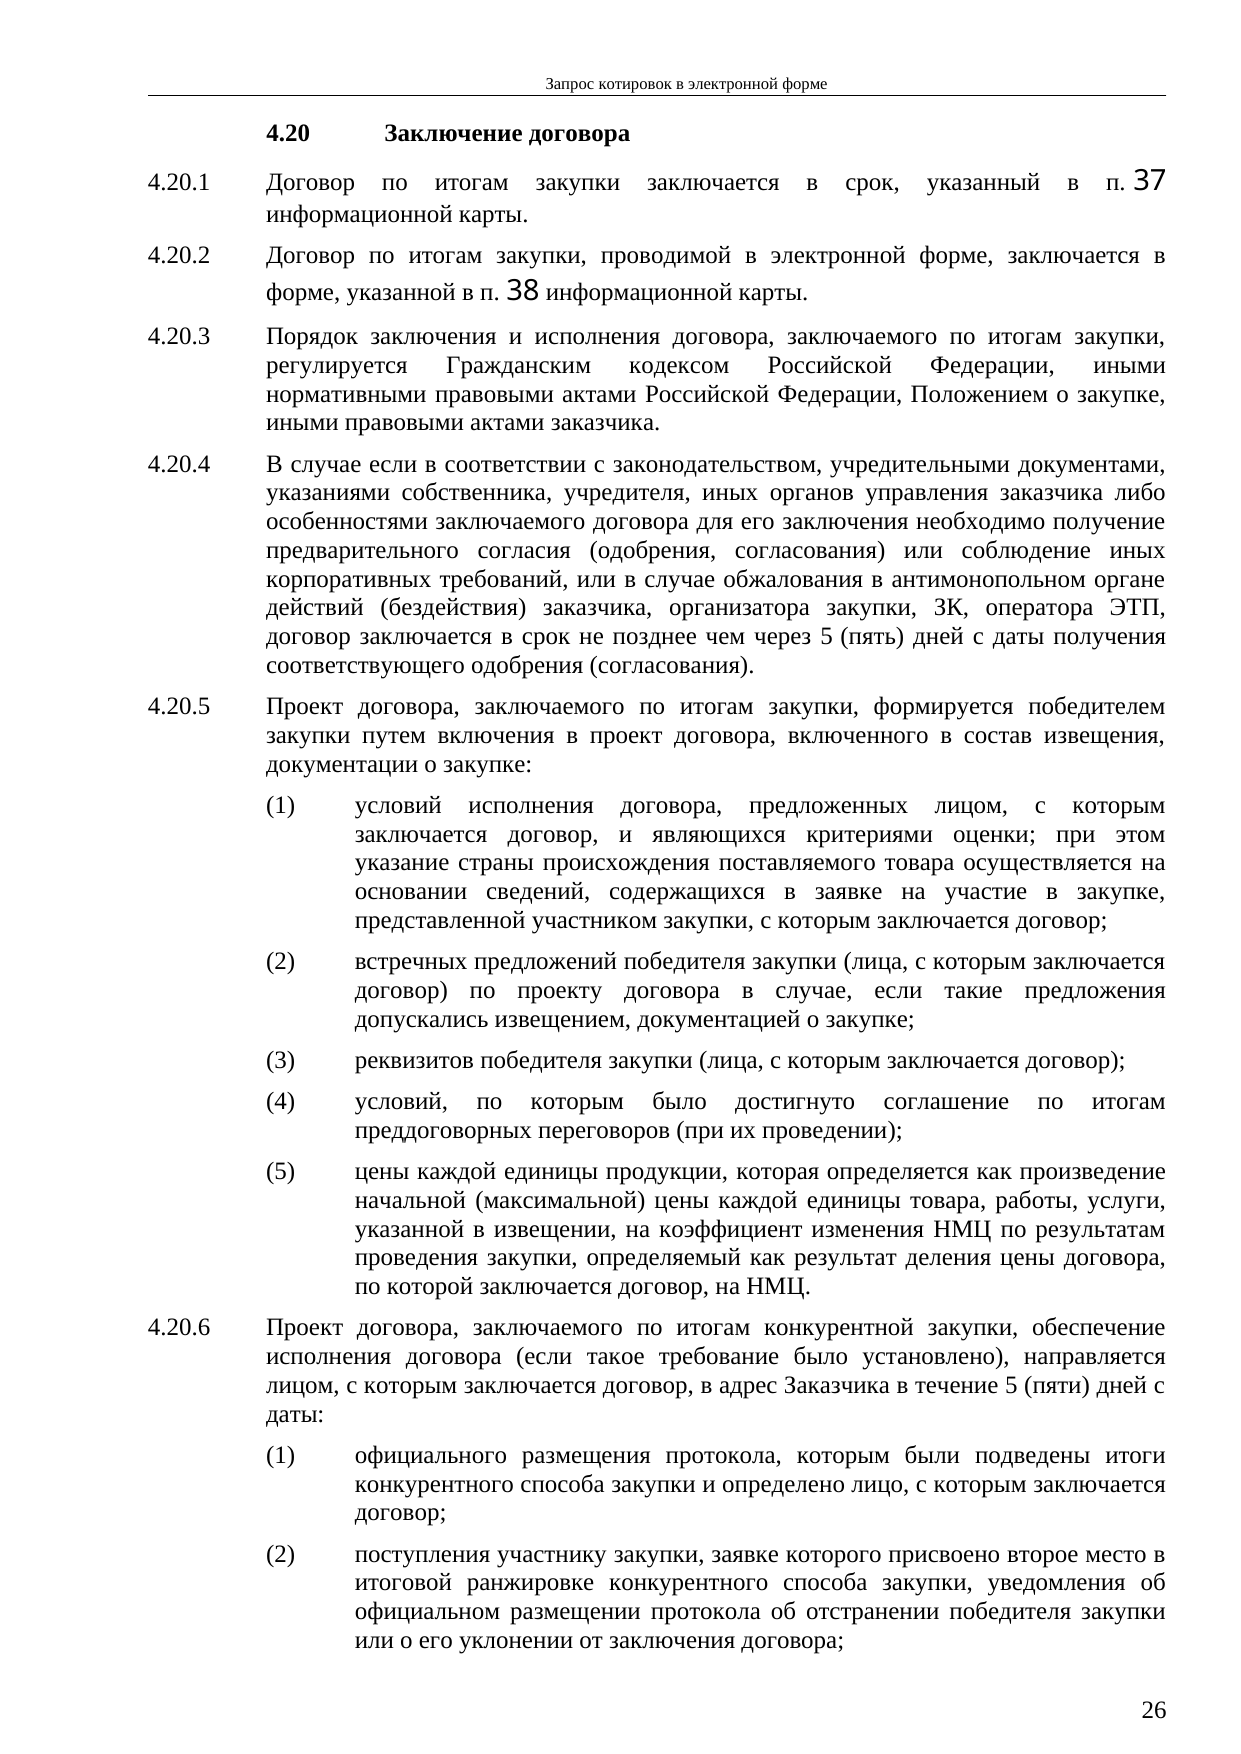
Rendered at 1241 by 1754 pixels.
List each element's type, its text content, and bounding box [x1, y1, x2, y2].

list официального размещения протокола, которым были подведены итоги конкурентного способа закупки и определено лицо, с которым заключается договор; [266, 1440, 1166, 1526]
list Проект договора, заключаемого по итогам закупки, формируется победителем закупки путем включения в проект договора, включенного в состав извещения, документации о закупке: [148, 691, 1166, 777]
list цены каждой единицы продукции, которая определяется как произведение начальной (максимальной) цены каждой единицы товара, работы, услуги, указанной в извещении, на коэффициент изменения НМЦ по результатам проведения закупки, определяемый как результат деления цены договора, по которой заключается договор, на НМЦ. [266, 1156, 1166, 1300]
list В случае если в соответствии с законодательством, учредительными документами, указаниями собственника, учредителя, иных органов управления заказчика либо особенностями заключаемого договора для его заключения необходимо получение предварительного согласия (одобрения, согласования) или соблюдение иных корпоративных требований, или в случае обжалования в антимонопольном органе действий (бездействия) заказчика, организатора закупки, ЗК, оператора ЭТП, договор заключается в срок не позднее чем через 5 (пять) дней с даты получения соответствующего одобрения (согласования). [148, 449, 1166, 679]
list Проект договора, заключаемого по итогам конкурентной закупки, обеспечение исполнения договора (если такое требование было установлено), направляется лицом, с которым заключается договор, в адрес Заказчика в течение 5 (пяти) дней с даты: [148, 1312, 1166, 1427]
list Заключение договора [266, 118, 1166, 147]
list встречных предложений победителя закупки (лица, с которым заключается договор) по проекту договора в случае, если такие предложения допускались извещением, документацией о закупке; [266, 946, 1166, 1032]
list Договор по итогам закупки, проводимой в электронной форме, заключается в форме, указанной в п. 32 информационной карты. [148, 240, 1166, 309]
list Договор по итогам закупки заключается в срок, указанный в п. 31 информационной карты. [148, 159, 1166, 228]
list условий, по которым было достигнуто соглашение по итогам преддоговорных переговоров (при их проведении); [266, 1086, 1166, 1144]
list реквизитов победителя закупки (лица, с которым заключается договор); [266, 1045, 1166, 1074]
list поступления участнику закупки, заявке которого присвоено второе место в итоговой ранжировке конкурентного способа закупки, уведомления об официальном размещении протокола об отстранении победителя закупки или о его уклонении от заключения договора; [266, 1539, 1166, 1654]
list Порядок заключения и исполнения договора, заключаемого по итогам закупки, регулируется Гражданским кодексом Российской Федерации, иными нормативными правовыми актами Российской Федерации, Положением о закупке, иными правовыми актами заказчика. [148, 321, 1166, 436]
list условий исполнения договора, предложенных лицом, с которым заключается договор, и являющихся критериями оценки; при этом указание страны происхождения поставляемого товара осуществляется на основании сведений, содержащихся в заявке на участие в закупке, представленной участником закупки, с которым заключается договор; [266, 790, 1166, 934]
